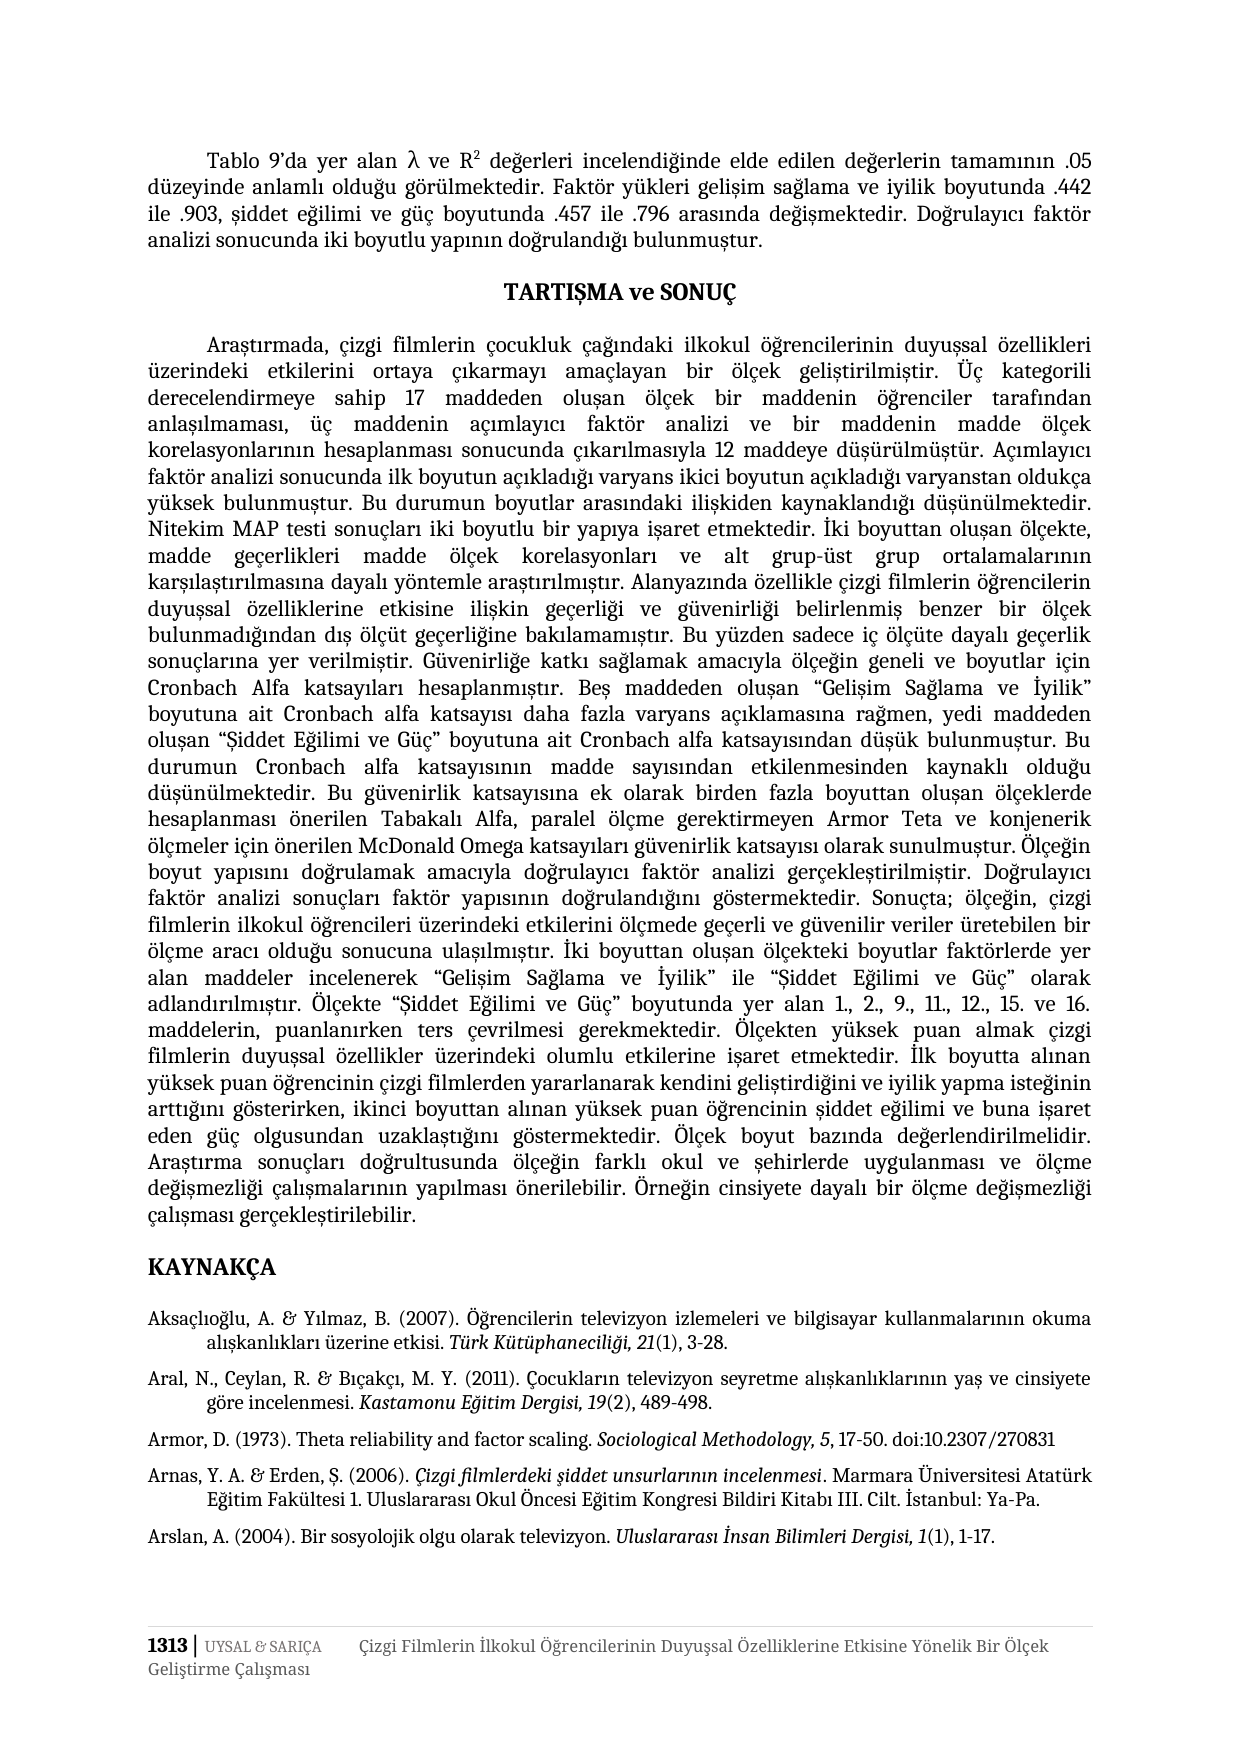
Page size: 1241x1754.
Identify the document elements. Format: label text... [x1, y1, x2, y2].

text Aksaçlıoğlu, A. & Yılmaz, B. (2007). Öğrencilerin televizyon izlemeleri ve bilgisayar kullanmalarının okuma alışkanlıkları üzerine etkisi. Türk Kütüphaneciliği, 21(1), 3-28. [148, 1307, 1093, 1354]
text Armor, D. (1973). Theta reliability and factor scaling. Sociological Methodology, 5, 17-50. doi:10.2307/270831 [148, 1427, 1093, 1451]
text Araştırmada, çizgi filmlerin çocukluk çağındaki ilkokul öğrencilerinin duyuşsal özellikleri üzerindeki etkilerini ortaya çıkarmayı amaçlayan bir ölçek geliştirilmiştir. Üç kategorili derecelendirmeye sahip 17 maddeden oluşan ölçek bir maddenin öğrenciler tarafından anlaşılmaması, üç maddenin açımlayıcı faktör analizi ve bir maddenin madde ölçek korelasyonlarının hesaplanması sonucunda çıkarılmasıyla 12 maddeye düşürülmüştür. Açımlayıcı faktör analizi sonucunda ilk boyutun açıkladığı varyans ikici boyutun açıkladığı varyanstan oldukça yüksek bulunmuştur. Bu durumun boyutlar arasındaki ilişkiden kaynaklandığı düşünülmektedir. Nitekim MAP testi sonuçları iki boyutlu bir yapıya işaret etmektedir. İki boyuttan oluşan ölçekte, madde geçerlikleri madde ölçek korelasyonları ve alt grup-üst grup ortalamalarının karşılaştırılmasına dayalı yöntemle araştırılmıştır. Alanyazında özellikle çizgi filmlerin öğrencilerin duyuşsal özelliklerine etkisine ilişkin geçerliği ve güvenirliği belirlenmiş benzer bir ölçek bulunmadığından dış ölçüt geçerliğine bakılamamıştır. Bu yüzden sadece iç ölçüte dayalı geçerlik sonuçlarına yer verilmiştir. Güvenirliğe katkı sağlamak amacıyla ölçeğin geneli ve boyutlar için Cronbach Alfa katsayıları hesaplanmıştır. Beş maddeden oluşan “Gelişim Sağlama ve İyilik” boyutuna ait Cronbach alfa katsayısı daha fazla varyans açıklamasına rağmen, yedi maddeden oluşan “Şiddet Eğilimi ve Güç” boyutuna ait Cronbach alfa katsayısından düşük bulunmuştur. Bu durumun Cronbach alfa katsayısının madde sayısından etkilenmesinden kaynaklı olduğu düşünülmektedir. Bu güvenirlik katsayısına ek olarak birden fazla boyuttan oluşan ölçeklerde hesaplanması önerilen Tabakalı Alfa, paralel ölçme gerektirmeyen Armor Teta ve konjenerik ölçmeler için önerilen McDonald Omega katsayıları güvenirlik katsayısı olarak sunulmuştur. Ölçeğin boyut yapısını doğrulamak amacıyla doğrulayıcı faktör analizi gerçekleştirilmiştir. Doğrulayıcı faktör analizi sonuçları faktör yapısının doğrulandığını göstermektedir. Sonuçta; ölçeğin, çizgi filmlerin ilkokul öğrencileri üzerindeki etkilerini ölçmede geçerli ve güvenilir veriler üretebilen bir ölçme aracı olduğu sonucuna ulaşılmıştır. İki boyuttan oluşan ölçekteki boyutlar faktörlerde yer alan maddeler incelenerek “Gelişim Sağlama ve İyilik” ile “Şiddet Eğilimi ve Güç” olarak adlandırılmıştır. Ölçekte “Şiddet Eğilimi ve Güç” boyutunda yer alan 1., 2., 9., 11., 12., 15. ve 16. maddelerin, puanlanırken ters çevrilmesi gerekmektedir. Ölçekten yüksek puan almak çizgi filmlerin duyuşsal özellikler üzerindeki olumlu etkilerine işaret etmektedir. İlk boyutta alınan yüksek puan öğrencinin çizgi filmlerden yararlanarak kendini geliştirdiğini ve iyilik yapma isteğinin arttığını gösterirken, ikinci boyuttan alınan yüksek puan öğrencinin şiddet eğilimi ve buna işaret eden güç olgusundan uzaklaştığını göstermektedir. Ölçek boyut bazında değerlendirilmelidir. Araştırma sonuçları doğrultusunda ölçeğin farklı okul ve şehirlerde uygulanması ve ölçme değişmezliği çalışmalarının yapılması önerilebilir. Örneğin cinsiyete dayalı bir ölçme değişmezliği çalışması gerçekleştirilebilir. [148, 332, 1093, 1228]
text KAYNAKÇA [148, 1253, 1093, 1282]
text Aral, N., Ceylan, R. & Bıçakçı, M. Y. (2011). Çocukların televizyon seyretme alışkanlıklarının yaş ve cinsiyete göre incelenmesi. Kastamonu Eğitim Dergisi, 19(2), 489-498. [148, 1367, 1093, 1415]
text Arnas, Y. A. & Erden, Ş. (2006). Çizgi filmlerdeki şiddet unsurlarının incelenmesi. Marmara Üniversitesi Atatürk Eğitim Fakültesi 1. Uluslararası Okul Öncesi Eğitim Kongresi Bildiri Kitabı III. Cilt. İstanbul: Ya-Pa. [148, 1464, 1093, 1512]
text TARTIŞMA ve SONUÇ [148, 278, 1093, 307]
text Tablo 9’da yer alan λ ve R2 değerleri incelendiğinde elde edilen değerlerin tamamının .05 düzeyinde anlamlı olduğu görülmektedir. Faktör yükleri gelişim sağlama ve iyilik boyutunda .442 ile .903, şiddet eğilimi ve güç boyutunda .457 ile .796 arasında değişmektedir. Doğrulayıcı faktör analizi sonucunda iki boyutlu yapının doğrulandığı bulunmuştur. [148, 148, 1093, 253]
text Arslan, A. (2004). Bir sosyolojik olgu olarak televizyon. Uluslararası İnsan Bilimleri Dergisi, 1(1), 1-17. [148, 1524, 1093, 1548]
